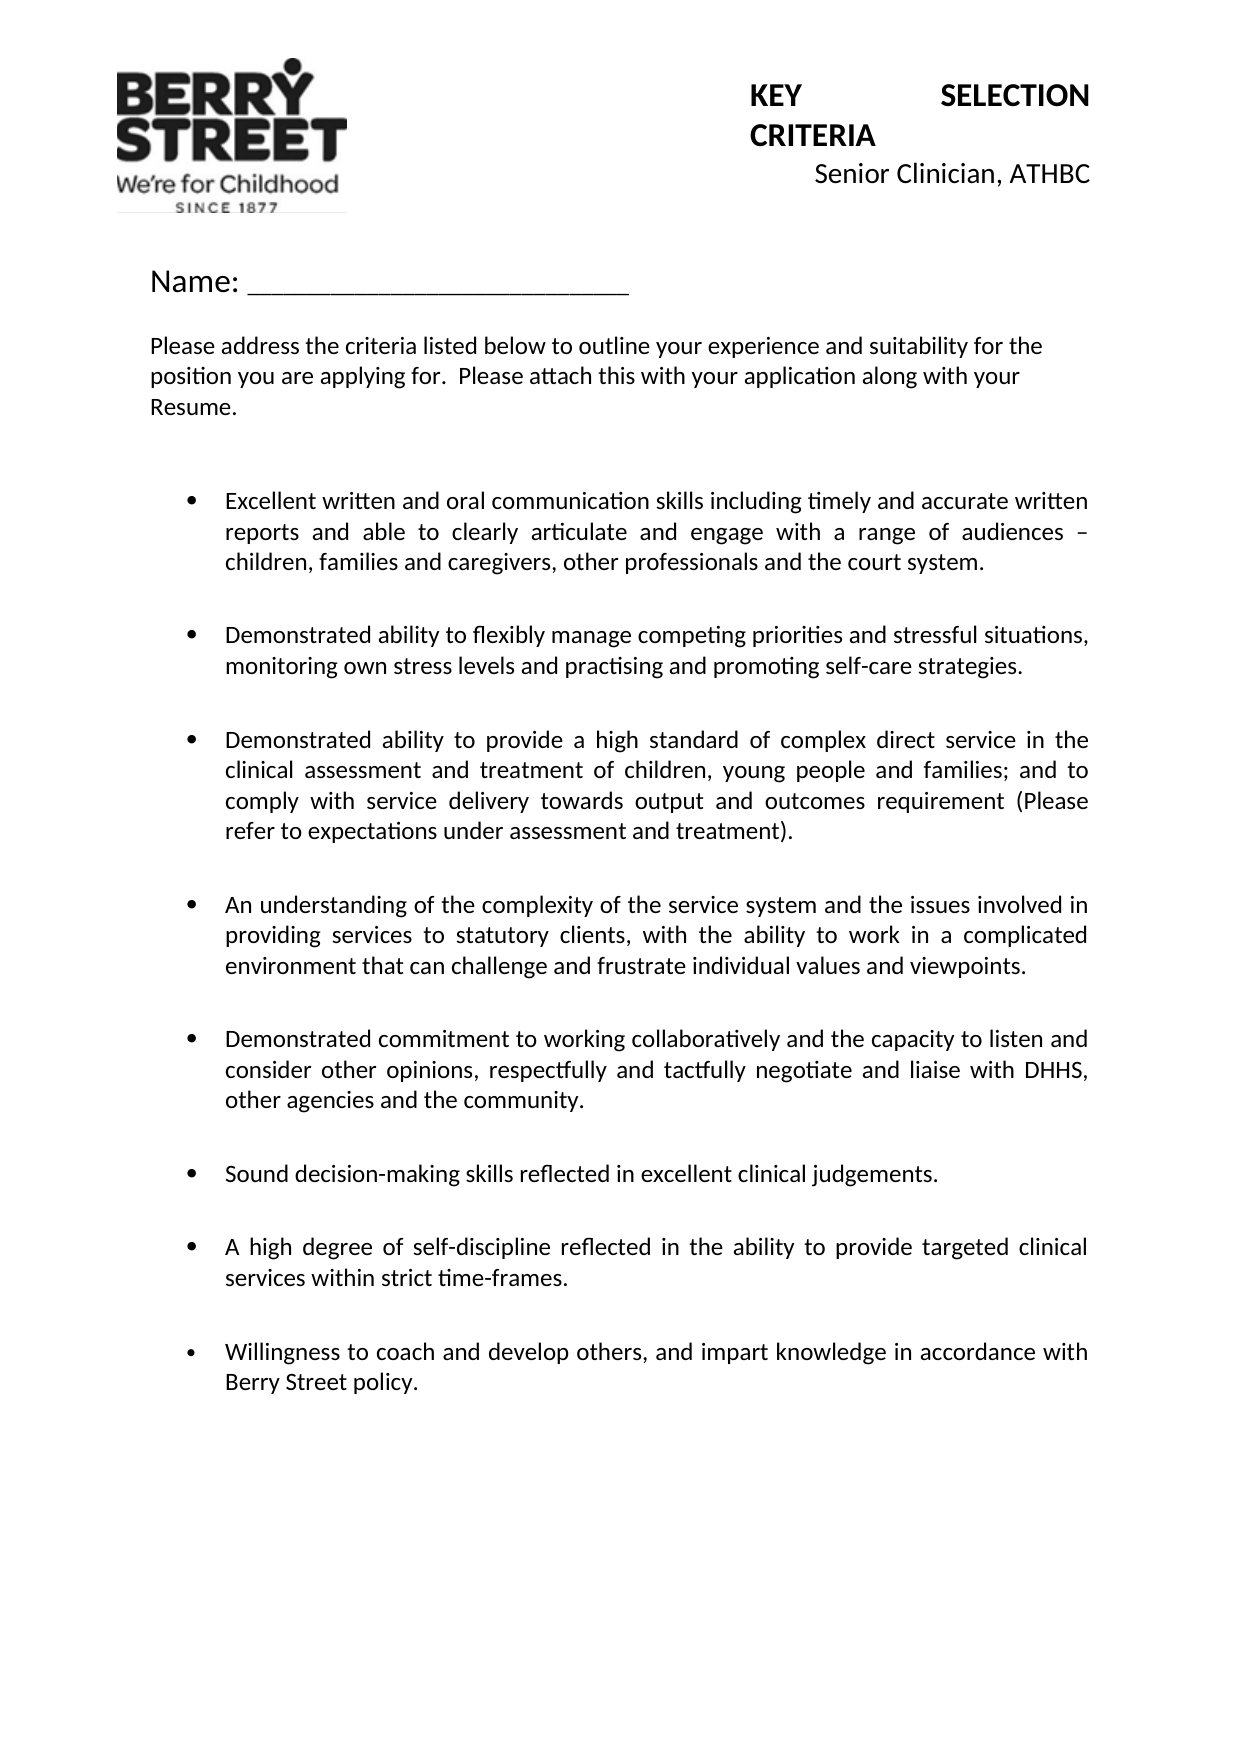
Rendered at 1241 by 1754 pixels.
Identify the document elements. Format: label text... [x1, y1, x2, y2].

list An understanding of the complexity of the service system and the issues involved in providing services to statutory clients, with the ability to work in a complicated environment that can challenge and frustrate individual values and viewpoints. [187, 889, 1090, 980]
picture [115, 58, 347, 212]
text Name: ________________________________ [150, 260, 1090, 330]
list Demonstrated ability to provide a high standard of complex direct service in the clinical assessment and treatment of children, young people and families; and to comply with service delivery towards output and outcomes requirement (Please refer to expectations under assessment and treatment). [187, 724, 1090, 846]
list A high degree of self-discipline reflected in the ability to provide targeted clinical services within strict time-frames. [187, 1232, 1090, 1293]
list Demonstrated commitment to working collaboratively and the capacity to listen and consider other opinions, respectfully and tactfully negotiate and liaise with DHHS, other agencies and the community. [187, 1023, 1090, 1115]
text Please address the criteria listed below to outline your experience and suitability for the position you are applying for. Please attach this with your application along with your Resume. [150, 330, 1090, 421]
list Willingness to coach and develop others, and impart knowledge in accordance with Berry Street policy. [187, 1336, 1090, 1397]
list Excellent written and oral communication skills including timely and accurate written reports and able to clearly articulate and engage with a range of audiences – children, families and caregivers, other professionals and the court system. [187, 485, 1090, 577]
list Demonstrated ability to flexibly manage competing priorities and stressful situations, monitoring own stress levels and practising and promoting self-care strategies. [187, 620, 1090, 681]
list Sound decision-making skills reflected in excellent clinical judgements. [187, 1158, 1090, 1188]
